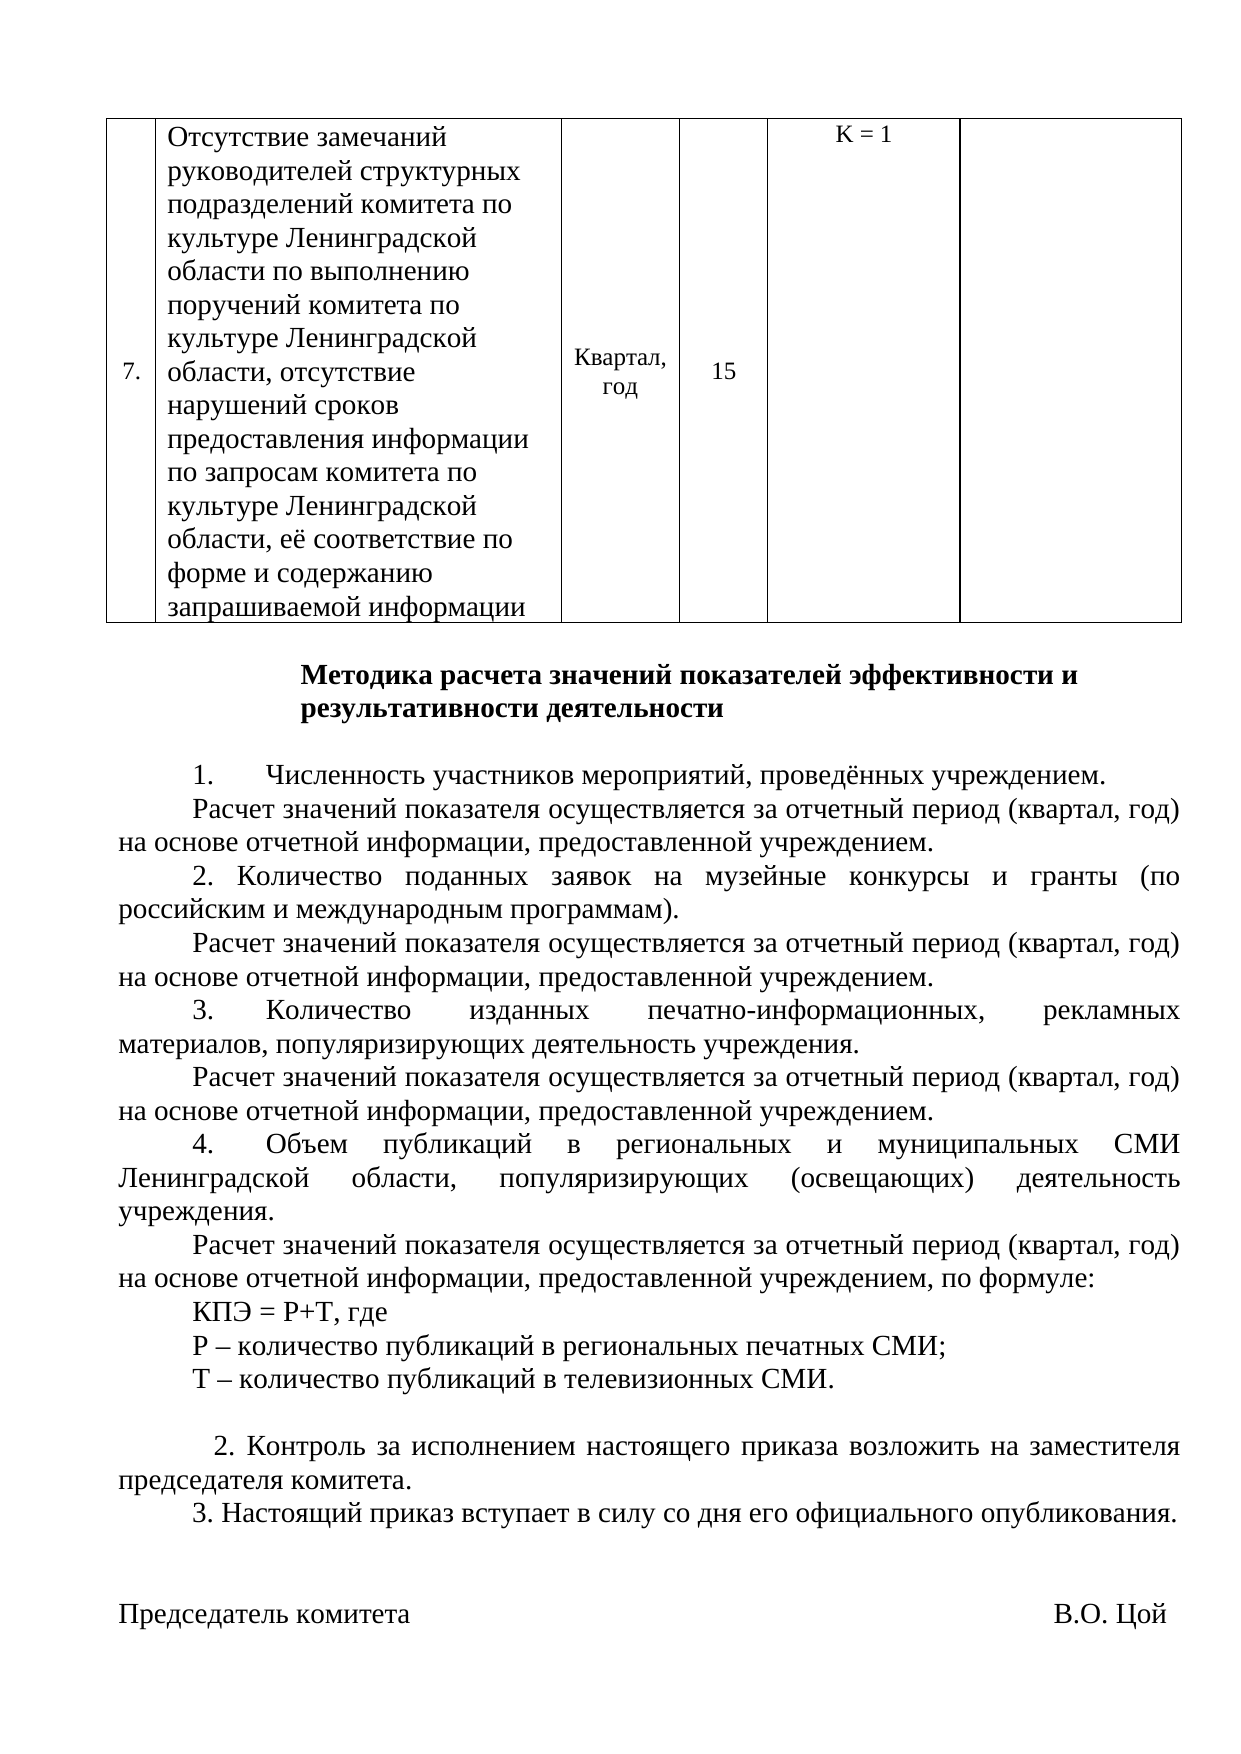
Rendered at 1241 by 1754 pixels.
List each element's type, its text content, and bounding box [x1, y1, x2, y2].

list Методика расчета значений показателей эффективности и результативности деятельности [300, 657, 1181, 724]
table_cell K = 1 [768, 119, 959, 622]
table_cell Отсутствие замечаний руководителей структурных подразделений комитета по культуре Ленинградской области по выполнению поручений комитета по культуре Ленинградской области, отсутствие нарушений сроков предоставления информации по запросам комитета по культуре Ленинградской области, её соответствие по форме и содержанию запрашиваемой информации [156, 119, 561, 622]
table_cell 15 [680, 119, 767, 622]
text Расчет значений показателя осуществляется за отчетный период (квартал, год) на основе отчетной информации, предоставленной учреждением, по формуле: [118, 1227, 1181, 1294]
text Расчет значений показателя осуществляется за отчетный период (квартал, год) на основе отчетной информации, предоставленной учреждением. [118, 1059, 1181, 1126]
text T – количество публикаций в телевизионных СМИ. [118, 1361, 1181, 1395]
list Численность участников мероприятий, проведённых учреждением. [118, 757, 1181, 791]
table_cell 7. [107, 119, 155, 622]
title Председатель комитета В.О. Цой [118, 1596, 1181, 1629]
table_cell Квартал, год [562, 119, 679, 622]
text 4. Объем публикаций в региональных и муниципальных СМИ Ленинградской области, популяризирующих (освещающих) деятельность учреждения. [118, 1126, 1181, 1227]
text 3. Количество изданных печатно-информационных, рекламных материалов, популяризирующих деятельность учреждения. [118, 992, 1181, 1059]
text 2. Контроль за исполнением настоящего приказа возложить на заместителя председателя комитета. [118, 1428, 1181, 1495]
text Расчет значений показателя осуществляется за отчетный период (квартал, год) на основе отчетной информации, предоставленной учреждением. [118, 791, 1181, 858]
title 3. Настоящий приказ вступает в силу со дня его официального опубликования. [118, 1495, 1181, 1529]
text Расчет значений показателя осуществляется за отчетный период (квартал, год) на основе отчетной информации, предоставленной учреждением. [118, 925, 1181, 992]
text КПЭ = Р+Т, где [118, 1294, 1181, 1328]
text 2. Количество поданных заявок на музейные конкурсы и гранты (по российским и международным программам). [118, 858, 1181, 925]
text P – количество публикаций в региональных печатных СМИ; [118, 1328, 1181, 1361]
